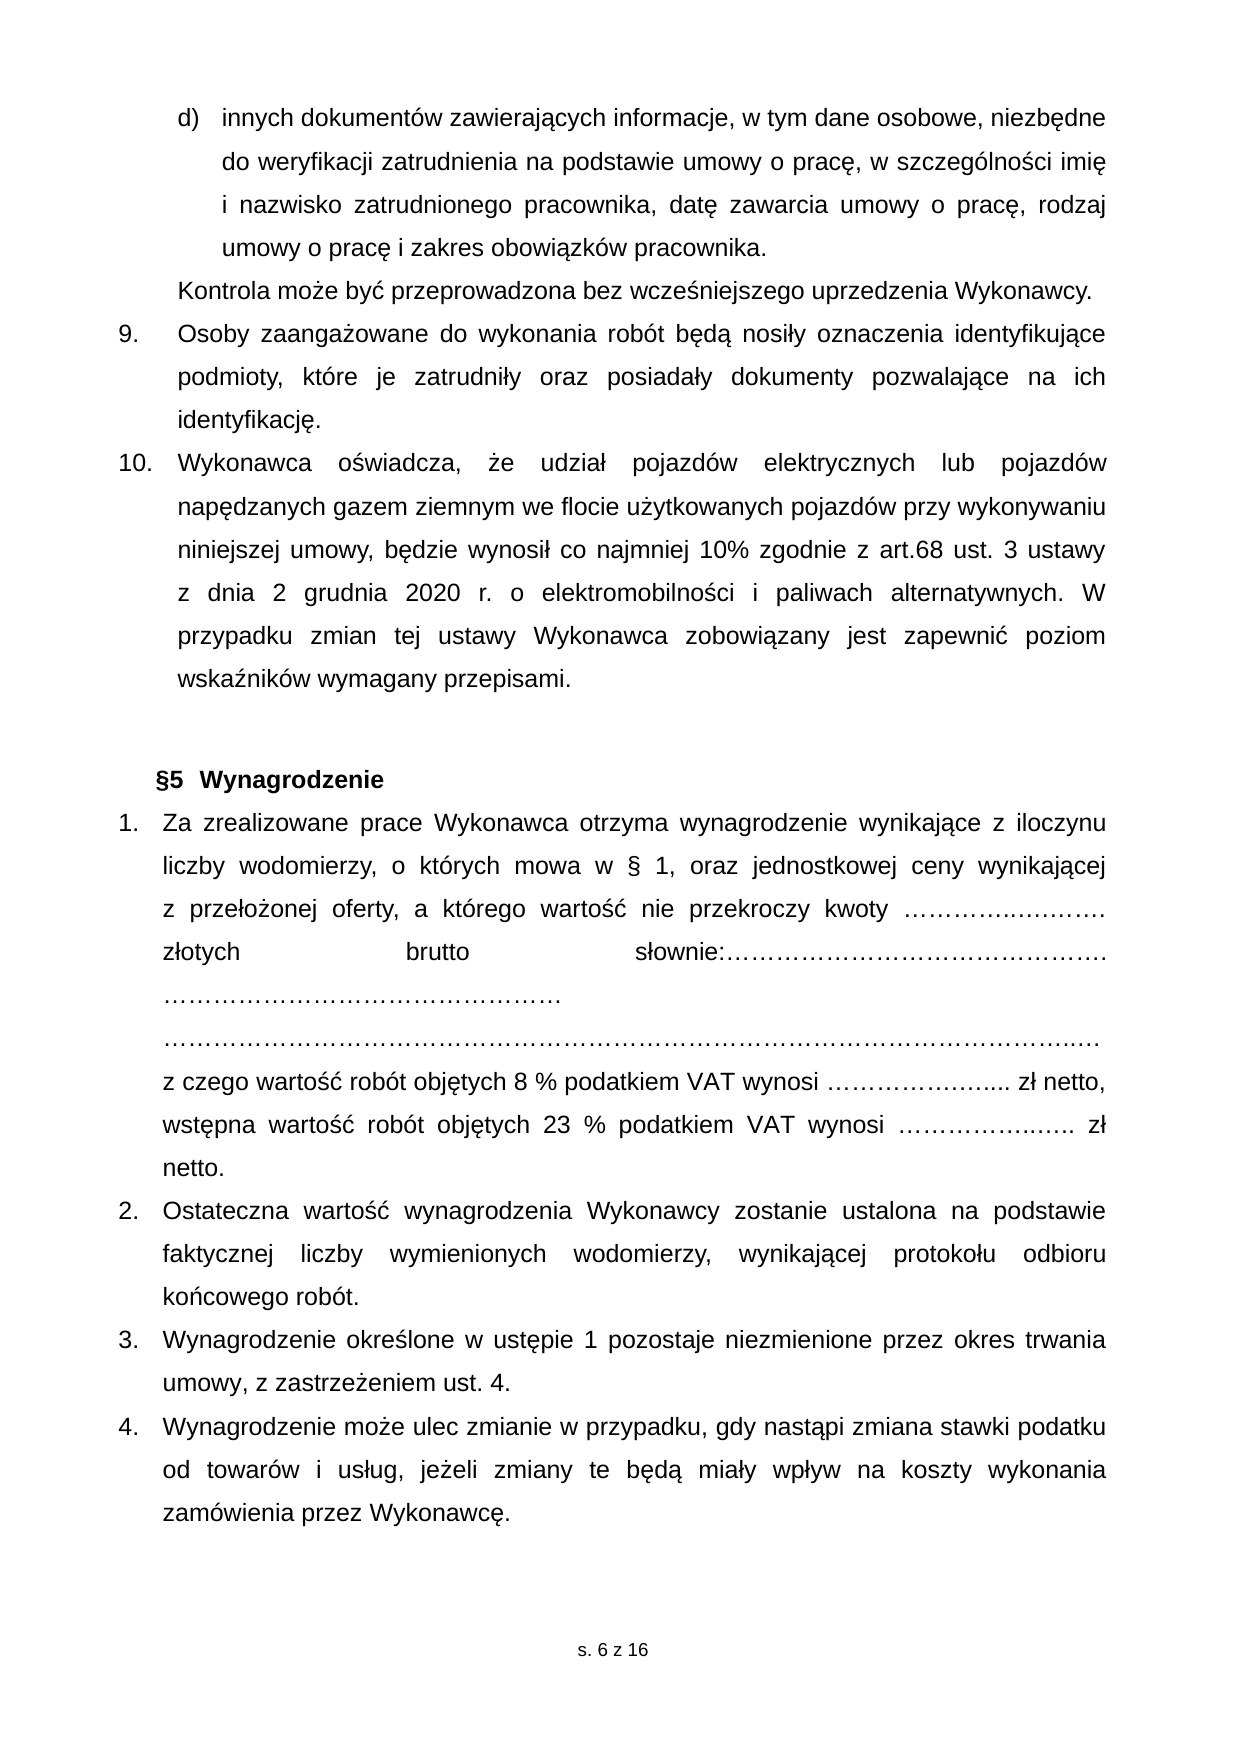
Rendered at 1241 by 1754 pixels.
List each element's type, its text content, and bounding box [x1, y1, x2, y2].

list ………………………………………………………………………………………………..… [162, 1023, 1107, 1052]
text Kontrola może być przeprowadzona bez wcześniejszego uprzedzenia Wykonawcy. [177, 276, 1107, 305]
list z czego wartość robót objętych 8 % podatkiem VAT wynosi …………….….... zł netto, wstępna wartość robót objętych 23 % podatkiem VAT wynosi ……………..….. zł netto. [162, 1067, 1107, 1182]
list Za zrealizowane prace Wykonawca otrzyma wynagrodzenie wynikające z iloczynu liczby wodomierzy, o których mowa w § 1, oraz jednostkowej ceny wynikającej z przełożonej oferty, a którego wartość nie przekroczy kwoty …………..….……. złotych brutto słownie:……………………………………….………………………………………… [118, 808, 1107, 1009]
list Wynagrodzenie może ulec zmianie w przypadku, gdy nastąpi zmiana stawki podatku od towarów i usług, jeżeli zmiany te będą miały wpływ na koszty wykonania zamówienia przez Wykonawcę. [118, 1412, 1107, 1527]
list Osoby zaangażowane do wykonania robót będą nosiły oznaczenia identyfikujące podmioty, które je zatrudniły oraz posiadały dokumenty pozwalające na ich identyfikację. [118, 319, 1107, 434]
list Ostateczna wartość wynagrodzenia Wykonawcy zostanie ustalona na podstawie faktycznej liczby wymienionych wodomierzy, wynikającej protokołu odbioru końcowego robót. [118, 1196, 1107, 1311]
list Wykonawca oświadcza, że udział pojazdów elektrycznych lub pojazdów napędzanych gazem ziemnym we flocie użytkowanych pojazdów przy wykonywaniu niniejszej umowy, będzie wynosił co najmniej 10% zgodnie z art.68 ust. 3 ustawy z dnia 2 grudnia 2020 r. o elektromobilności i paliwach alternatywnych. W przypadku zmian tej ustawy Wykonawca zobowiązany jest zapewnić poziom wskaźników wymagany przepisami. [118, 448, 1107, 693]
list innych dokumentów zawierających informacje, w tym dane osobowe, niezbędne do weryfikacji zatrudnienia na podstawie umowy o pracę, w szczególności imię i nazwisko zatrudnionego pracownika, datę zawarcia umowy o pracę, rodzaj umowy o pracę i zakres obowiązków pracownika. [177, 103, 1107, 262]
list Wynagrodzenie określone w ustępie 1 pozostaje niezmienione przez okres trwania umowy, z zastrzeżeniem ust. 4. [118, 1325, 1107, 1397]
list Wynagrodzenie [155, 765, 1107, 793]
